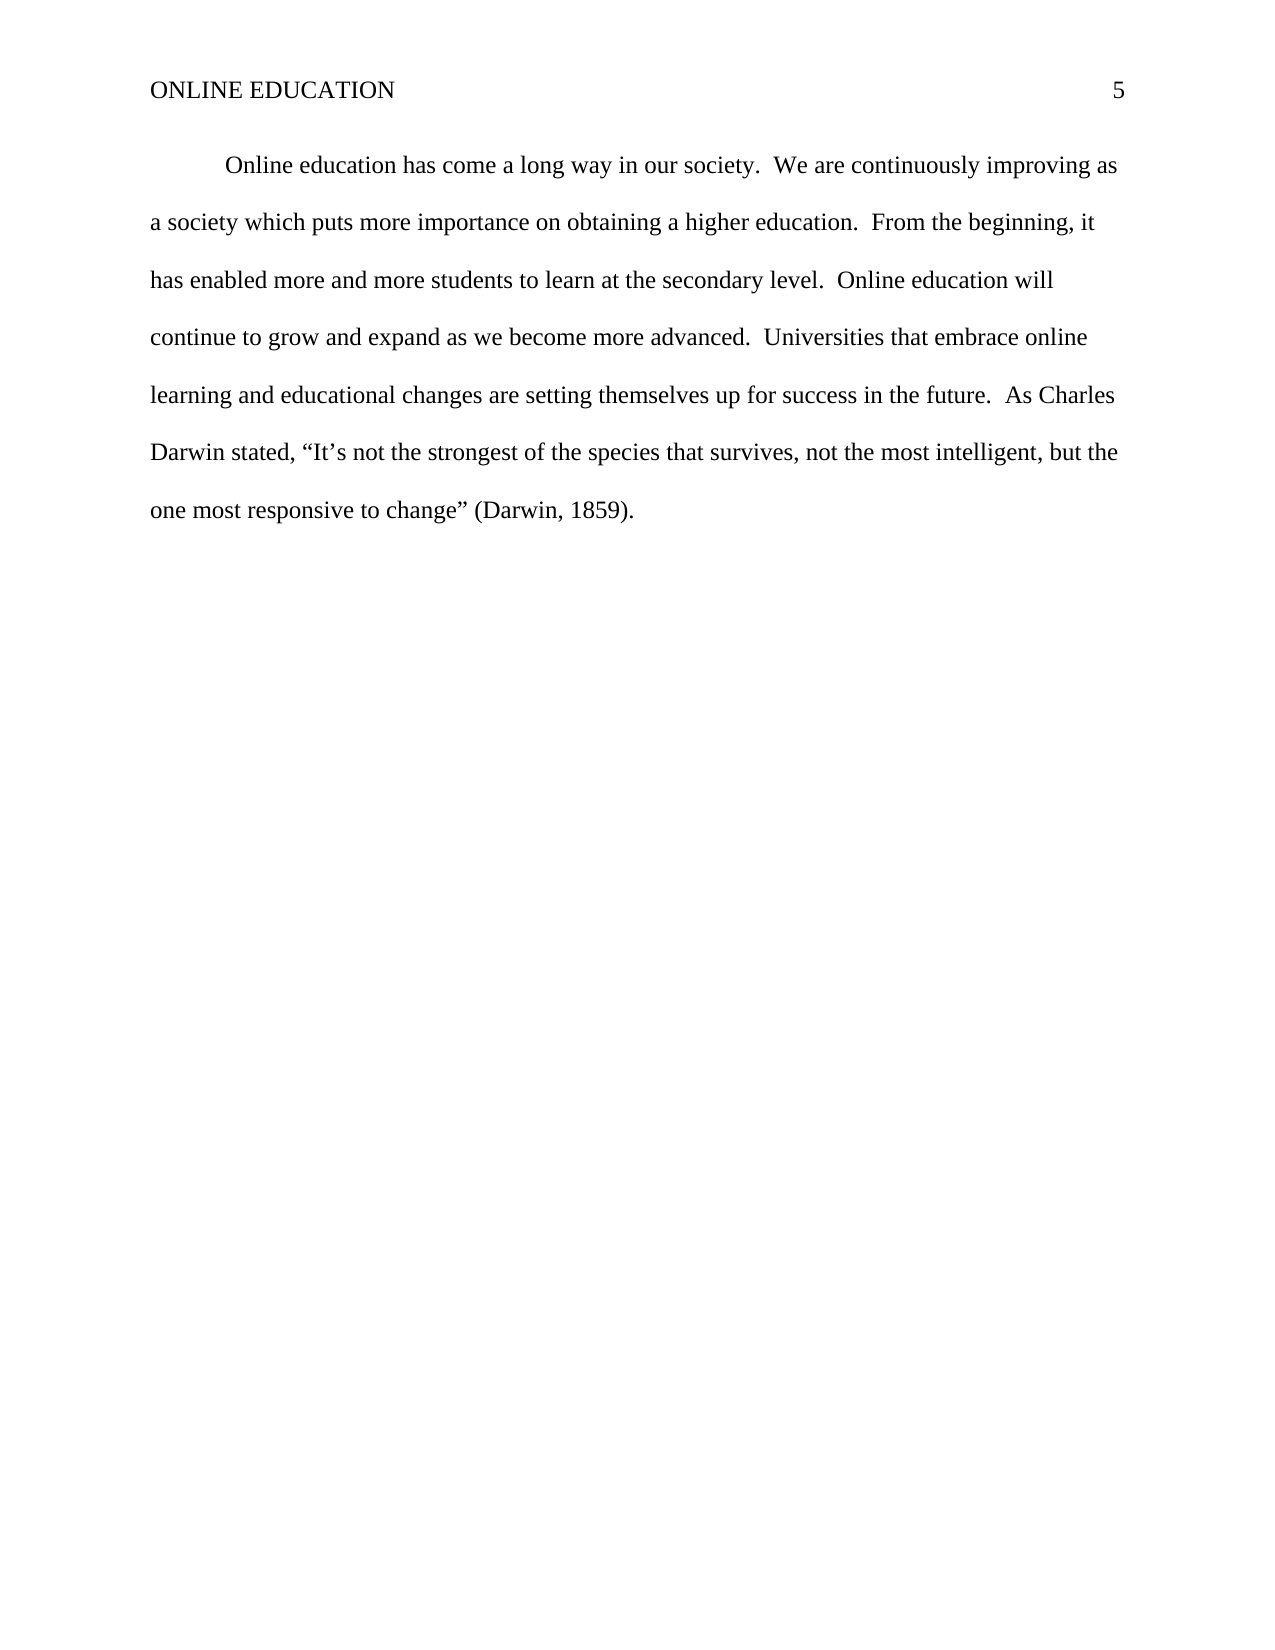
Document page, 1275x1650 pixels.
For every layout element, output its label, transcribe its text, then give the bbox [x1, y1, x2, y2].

text Online education has come a long way in our society. We are continuously improving as a society which puts more importance on obtaining a higher education. From the beginning, it has enabled more and more students to learn at the secondary level. Online education will continue to grow and expand as we become more advanced. Universities that embrace online learning and educational changes are setting themselves up for success in the future. As Charles Darwin stated, “It’s not the strongest of the species that survives, not the most intelligent, but the one most responsive to change” (Darwin, 1859). [150, 150, 1125, 524]
